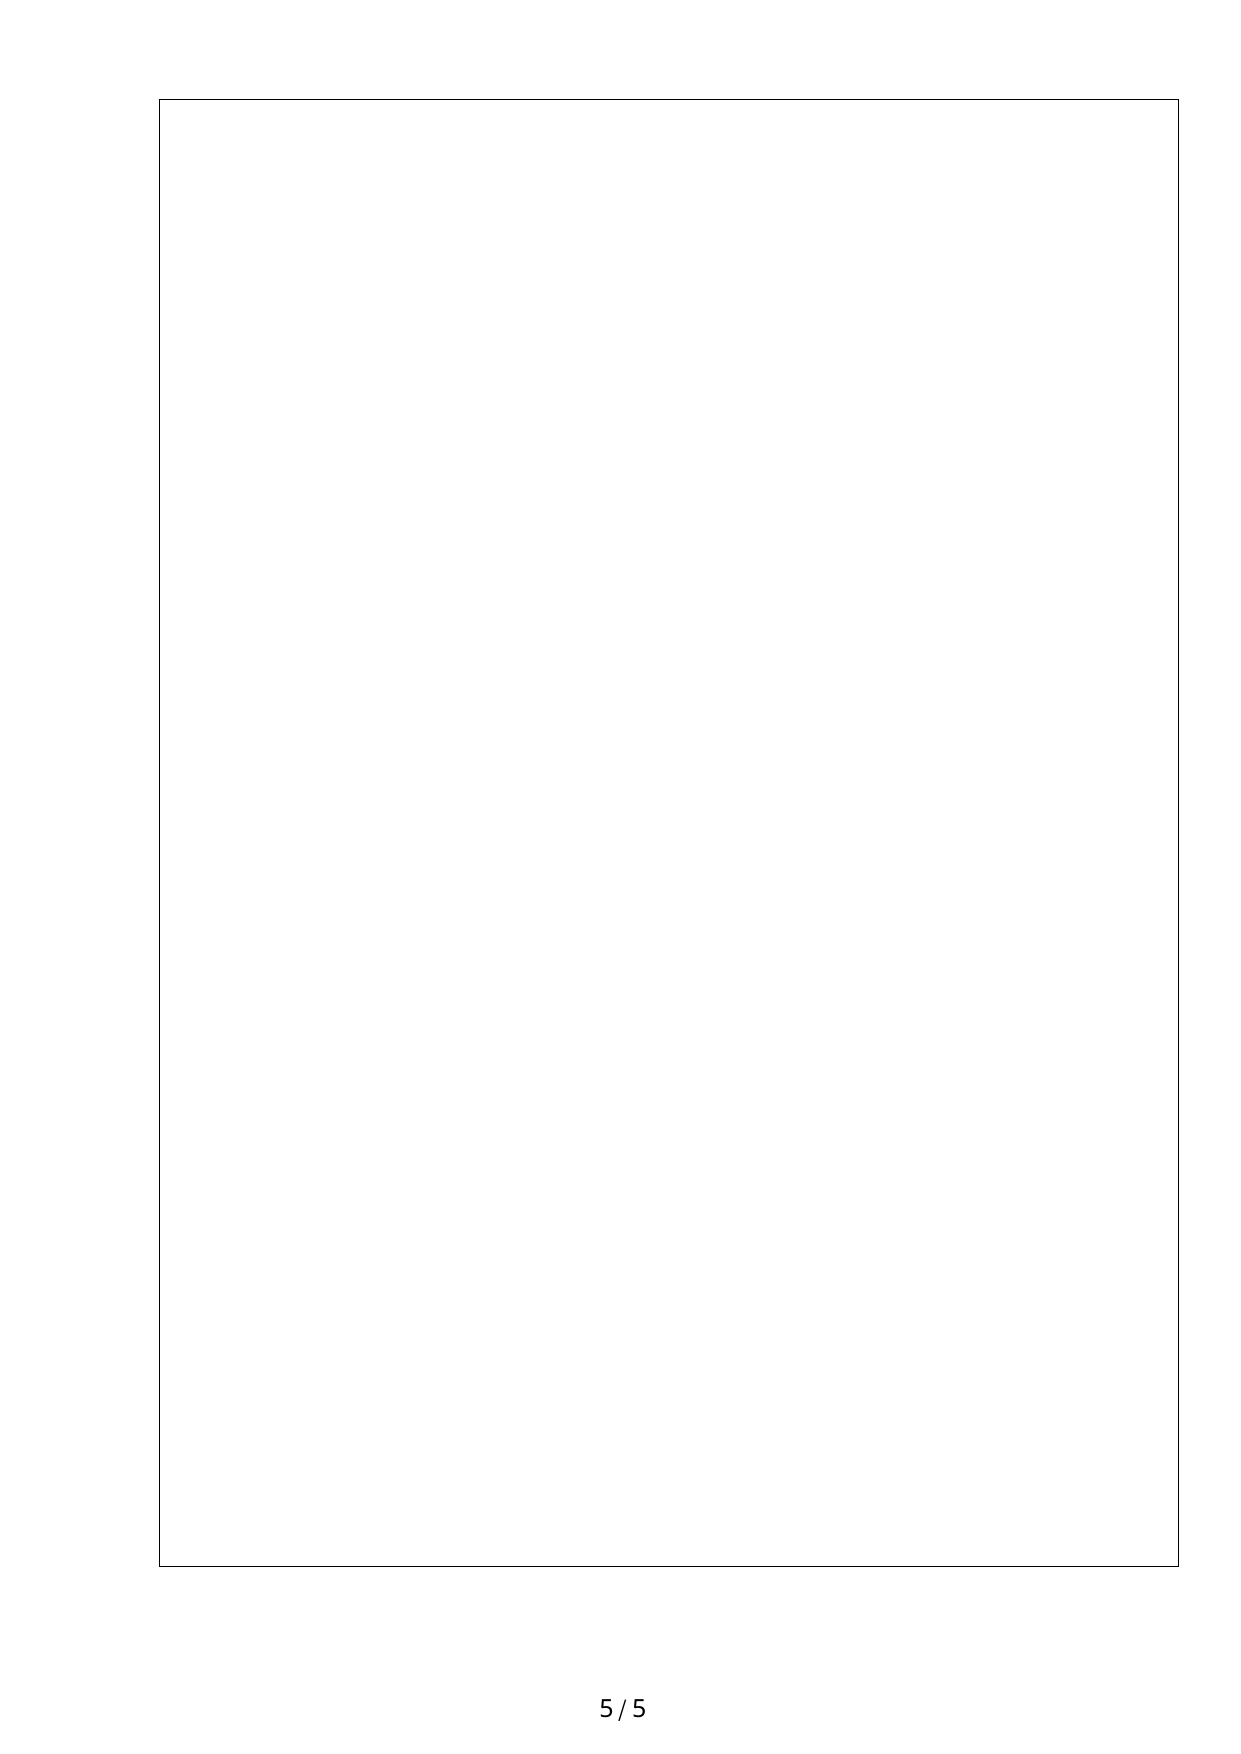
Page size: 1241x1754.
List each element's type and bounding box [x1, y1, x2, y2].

table_header [160, 100, 1178, 1566]
